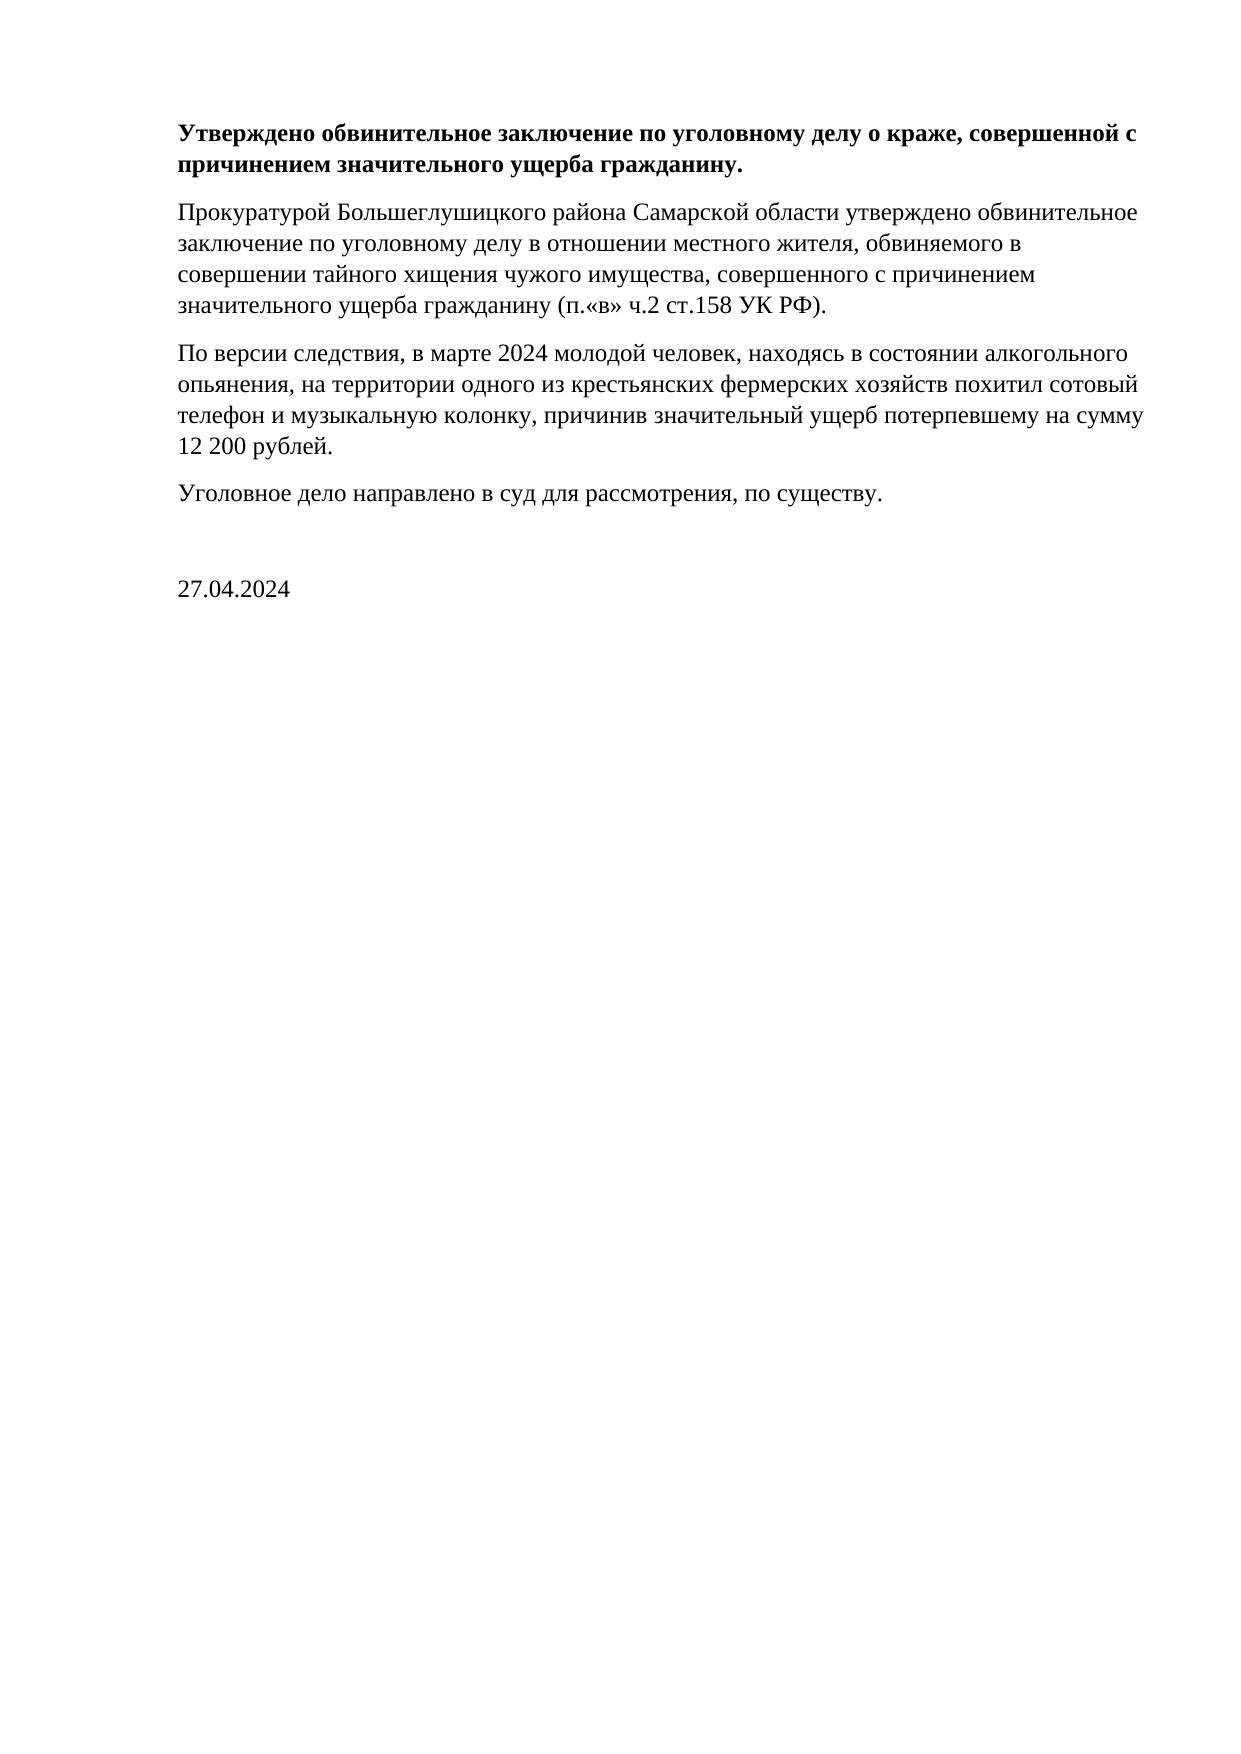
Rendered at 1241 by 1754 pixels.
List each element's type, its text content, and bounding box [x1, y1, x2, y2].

text Утверждено обвинительное заключение по уголовному делу о краже, совершенной с причинением значительного ущерба гражданину. [177, 118, 1152, 178]
text Уголовное дело направлено в суд для рассмотрения, по существу. [177, 478, 1152, 507]
text По версии следствия, в марте 2024 молодой человек, находясь в состоянии алкогольного опьянения, на территории одного из крестьянских фермерских хозяйств похитил сотовый телефон и музыкальную колонку, причинив значительный ущерб потерпевшему на сумму 12 200 рублей. [177, 338, 1152, 459]
text Прокуратурой Большеглушицкого района Самарской области утверждено обвинительное заключение по уголовному делу в отношении местного жителя, обвиняемого в совершении тайного хищения чужого имущества, совершенного с причинением значительного ущерба гражданину (п.«в» ч.2 ст.158 УК РФ). [177, 197, 1152, 319]
text 27.04.2024 [177, 574, 1152, 603]
